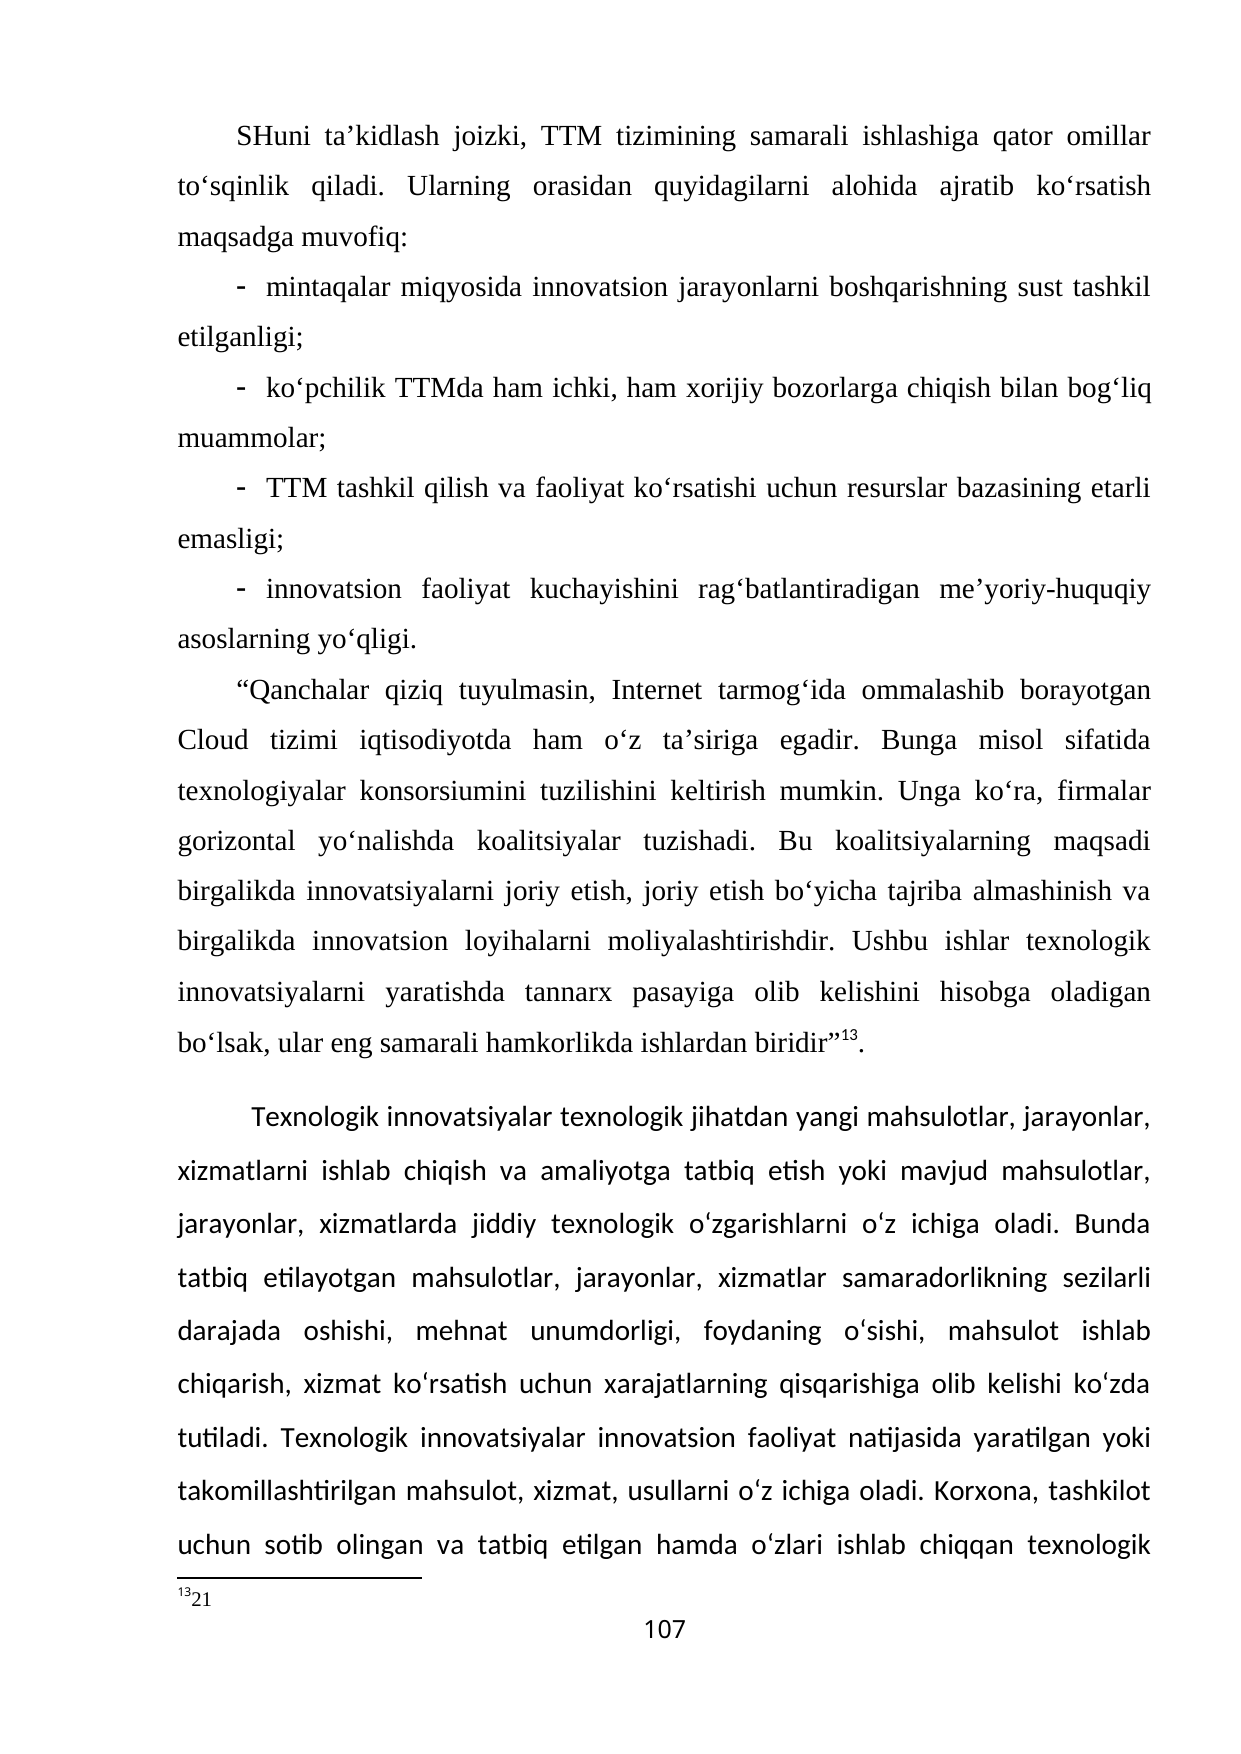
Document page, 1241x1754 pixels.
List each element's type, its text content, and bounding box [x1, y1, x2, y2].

list ko‘pchilik TTMda ham ichki, ham xorijiy bozorlarga chiqish bilan bog‘liq muammolar; [177, 370, 1152, 454]
text SHuni ta’kidlash joizki, TTM tizimining samarali ishlashiga qator omillar to‘sqinlik qiladi. Ularning orasidan quyidagilarni alohida ajratib ko‘rsatish maqsadga muvofiq: [177, 118, 1152, 252]
list mintaqalar miqyosida innovatsion jarayonlarni boshqarishning sust tashkil etilganligi; [177, 269, 1152, 353]
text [177, 1098, 1152, 1562]
text “Qanchalar qiziq tuyulmasin, Internet tarmog‘ida ommalashib borayotgan Cloud tizimi iqtisodiyotda ham o‘z ta’siriga egadir. Bunga misol sifatida texnologiyalar konsorsiumini tuzilishini keltirish mumkin. Unga ko‘ra, firmalar gorizontal yo‘nalishda koalitsiyalar tuzishadi. Bu koalitsiyalarning maqsadi birgalikda innovatsiyalarni joriy etish, joriy etish bo‘yicha tajriba almashinish va birgalikda innovatsion loyihalarni moliyalashtirishdir. Ushbu ishlar texnologik innovatsiyalarni yaratishda tannarx pasayiga olib kelishini hisobga oladigan bo‘lsak, ular eng samarali hamkorlikda ishlardan biridir”. [177, 672, 1152, 1060]
list TTM tashkil qilish va faoliyat ko‘rsatishi uchun resurslar bazasining etarli emasligi; [177, 471, 1152, 554]
list innovatsion faoliyat kuchayishini rag‘batlantiradigan me’yoriy-huquqiy asoslarning yo‘qligi. [177, 571, 1152, 655]
